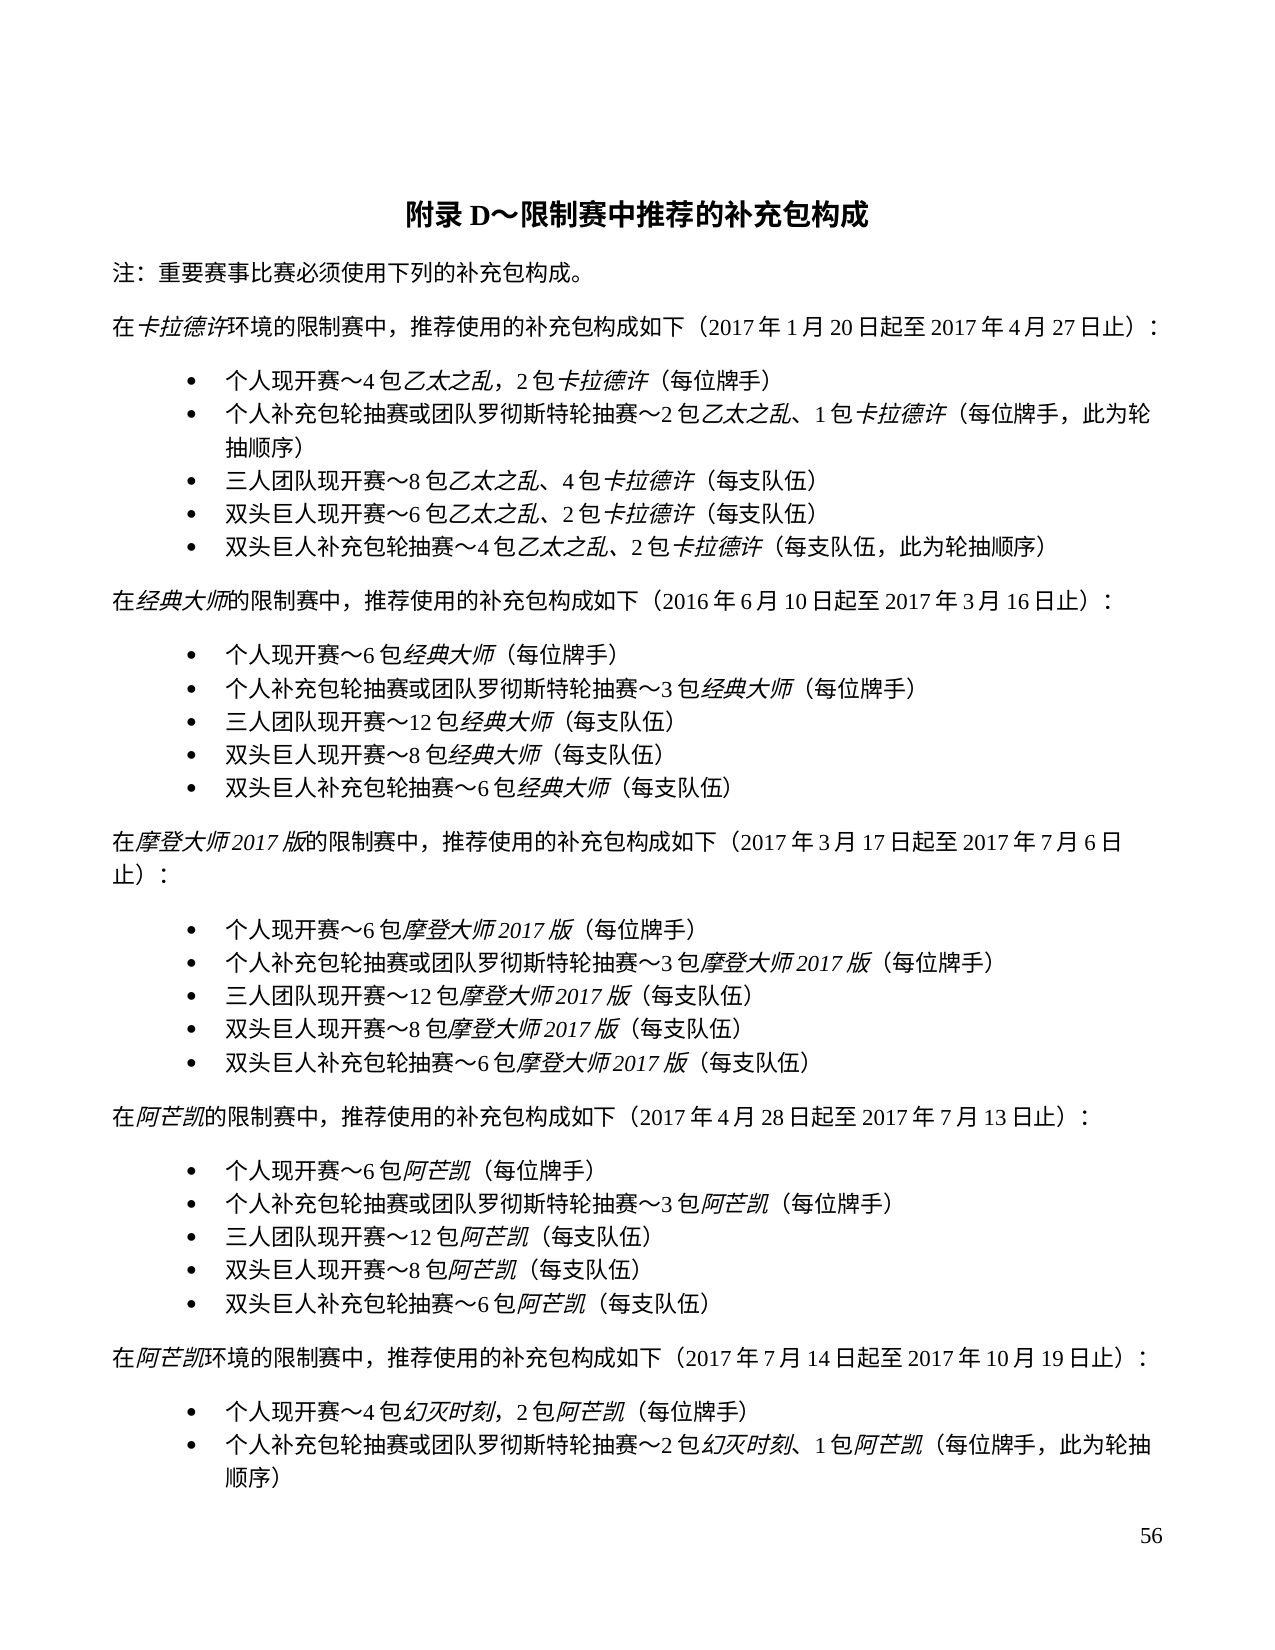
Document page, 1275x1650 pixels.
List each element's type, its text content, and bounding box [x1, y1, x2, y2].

list 双头巨人补充包轮抽赛～6包阿芒凯（每支队伍） [187, 1285, 1162, 1319]
list 个人现开赛～6包阿芒凯（每位牌手） [187, 1152, 1162, 1186]
list 三人团队现开赛～12包经典大师（每支队伍） [187, 704, 1162, 737]
list 双头巨人补充包轮抽赛～4包乙太之乱、2包卡拉德许（每支队伍，此为轮抽顺序） [187, 529, 1162, 562]
list 个人补充包轮抽赛或团队罗彻斯特轮抽赛～3包阿芒凯（每位牌手） [187, 1186, 1162, 1219]
list 三人团队现开赛～8包乙太之乱、4包卡拉德许（每支队伍） [187, 463, 1162, 496]
text 在经典大师的限制赛中，推荐使用的补充包构成如下（2016年6月10日起至2017年3月16日止）： [112, 583, 1162, 616]
text 在阿芒凯的限制赛中，推荐使用的补充包构成如下（2017年4月28日起至2017年7月13日止）： [112, 1098, 1162, 1132]
list 双头巨人补充包轮抽赛～6包摩登大师2017版（每支队伍） [187, 1044, 1162, 1078]
list 个人现开赛～6包摩登大师2017版（每位牌手） [187, 911, 1162, 945]
subtitle 附录D～限制赛中推荐的补充包构成 [112, 192, 1162, 234]
list 三人团队现开赛～12包摩登大师2017版（每支队伍） [187, 978, 1162, 1011]
list 个人补充包轮抽赛或团队罗彻斯特轮抽赛～3包经典大师（每位牌手） [187, 670, 1162, 704]
list 双头巨人现开赛～8包摩登大师2017版（每支队伍） [187, 1011, 1162, 1044]
text 在摩登大师2017版的限制赛中，推荐使用的补充包构成如下（2017年3月17日起至2017年7月6日止）： [112, 824, 1162, 891]
list 个人现开赛～4包幻灭时刻，2包阿芒凯（每位牌手） [187, 1393, 1162, 1427]
text 在阿芒凯环境的限制赛中，推荐使用的补充包构成如下（2017年7月14日起至2017年10月19日止）： [112, 1339, 1162, 1373]
list 个人补充包轮抽赛或团队罗彻斯特轮抽赛～2包乙太之乱、1包卡拉德许（每位牌手，此为轮抽顺序） [187, 396, 1162, 463]
list 个人现开赛～6包经典大师（每位牌手） [187, 637, 1162, 670]
list 个人补充包轮抽赛或团队罗彻斯特轮抽赛～3包摩登大师2017版（每位牌手） [187, 945, 1162, 978]
list 双头巨人补充包轮抽赛～6包经典大师（每支队伍） [187, 770, 1162, 803]
list 双头巨人现开赛～8包阿芒凯（每支队伍） [187, 1252, 1162, 1285]
list 三人团队现开赛～12包阿芒凯（每支队伍） [187, 1219, 1162, 1252]
list 双头巨人现开赛～8包经典大师（每支队伍） [187, 737, 1162, 770]
list 个人补充包轮抽赛或团队罗彻斯特轮抽赛～2包幻灭时刻、1包阿芒凯（每位牌手，此为轮抽顺序） [187, 1427, 1162, 1493]
text 在卡拉德许环境的限制赛中，推荐使用的补充包构成如下（2017年1月20日起至2017年4月27日止）： [112, 309, 1162, 342]
list 双头巨人现开赛～6包乙太之乱、2包卡拉德许（每支队伍） [187, 496, 1162, 529]
list 个人现开赛～4包乙太之乱，2包卡拉德许（每位牌手） [187, 363, 1162, 396]
text 注：重要赛事比赛必须使用下列的补充包构成。 [112, 255, 1162, 288]
